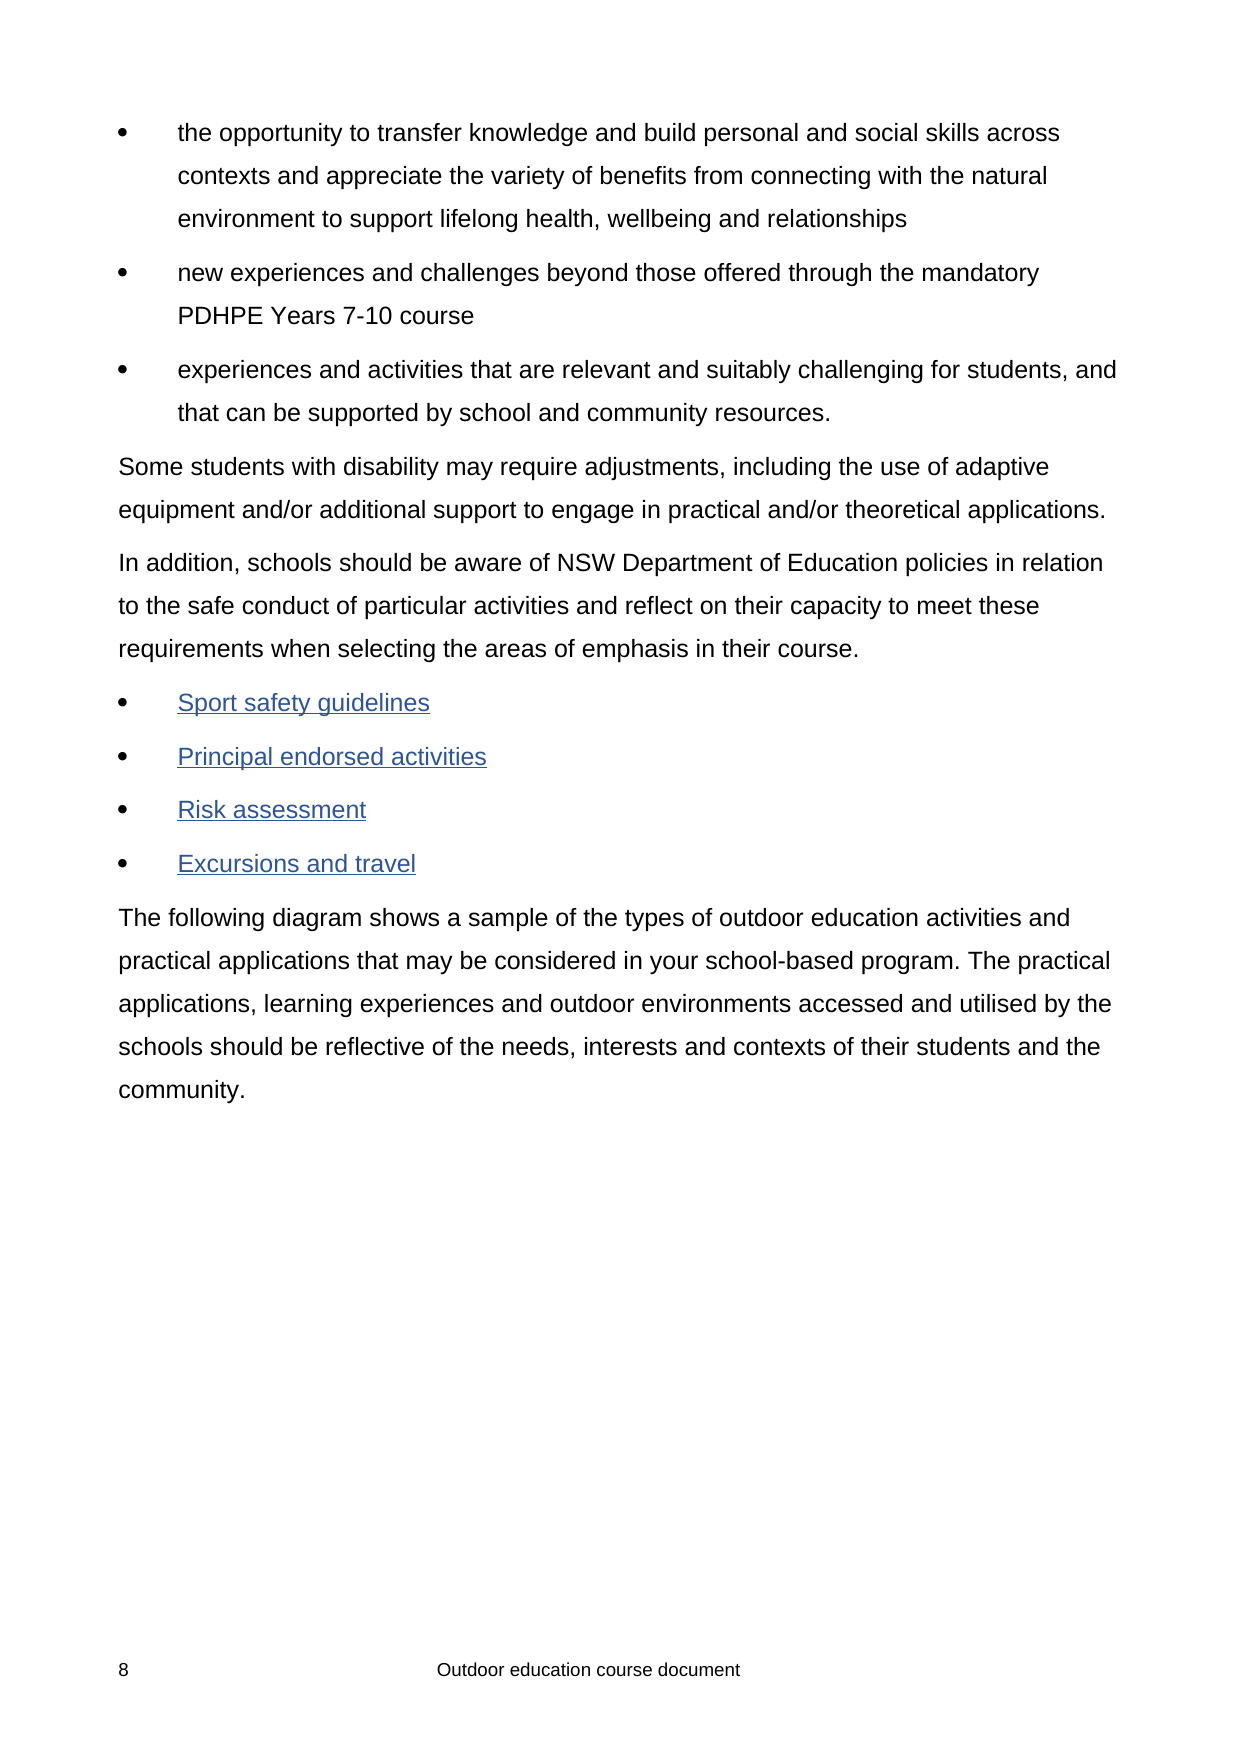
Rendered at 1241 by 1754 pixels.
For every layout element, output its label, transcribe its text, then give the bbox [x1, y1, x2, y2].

text Some students with disability may require adjustments, including the use of adaptive equipment and/or additional support to engage in practical and/or theoretical applications. [118, 452, 1122, 523]
list the opportunity to transfer knowledge and build personal and social skills across contexts and appreciate the variety of benefits from connecting with the natural environment to support lifelong health, wellbeing and relationships [118, 118, 1122, 233]
text The following diagram shows a sample of the types of outdoor education activities and practical applications that may be considered in your school-based program. The practical applications, learning experiences and outdoor environments accessed and utilised by the schools should be reflective of the needs, interests and contexts of their students and the community. [118, 903, 1122, 1104]
list Sport safety guidelines [118, 688, 1122, 717]
text In addition, schools should be aware of NSW Department of Education policies in relation to the safe conduct of particular activities and reflect on their capacity to meet these requirements when selecting the areas of emphasis in their course. [118, 548, 1122, 663]
list experiences and activities that are relevant and suitably challenging for students, and that can be supported by school and community resources. [118, 355, 1122, 427]
list Excursions and travel [118, 849, 1122, 878]
list new experiences and challenges beyond those offered through the mandatory PDHPE Years 7-10 course [118, 258, 1122, 330]
list Risk assessment [118, 795, 1122, 824]
list Principal endorsed activities [118, 742, 1122, 771]
